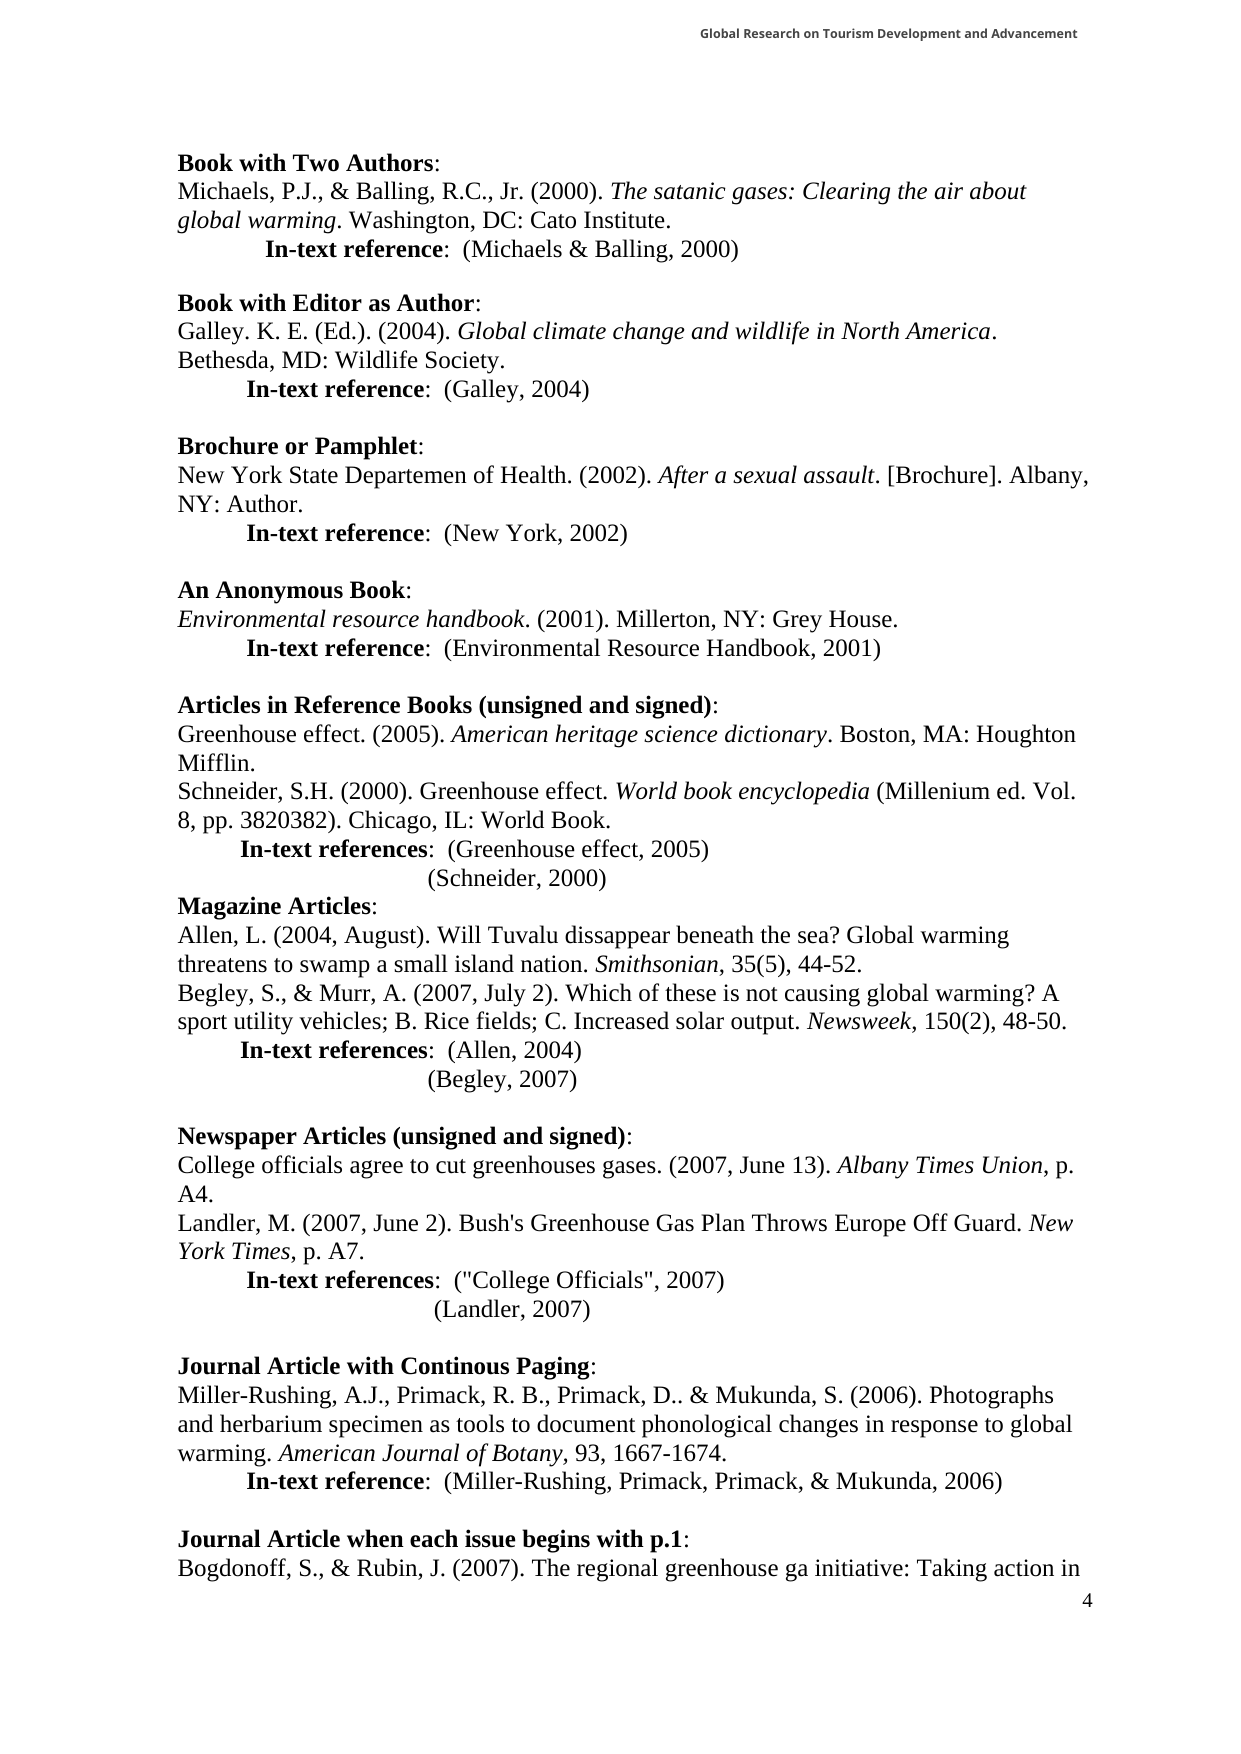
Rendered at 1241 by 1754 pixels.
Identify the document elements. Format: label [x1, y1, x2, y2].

text [177, 148, 1092, 263]
text [177, 288, 1092, 1581]
